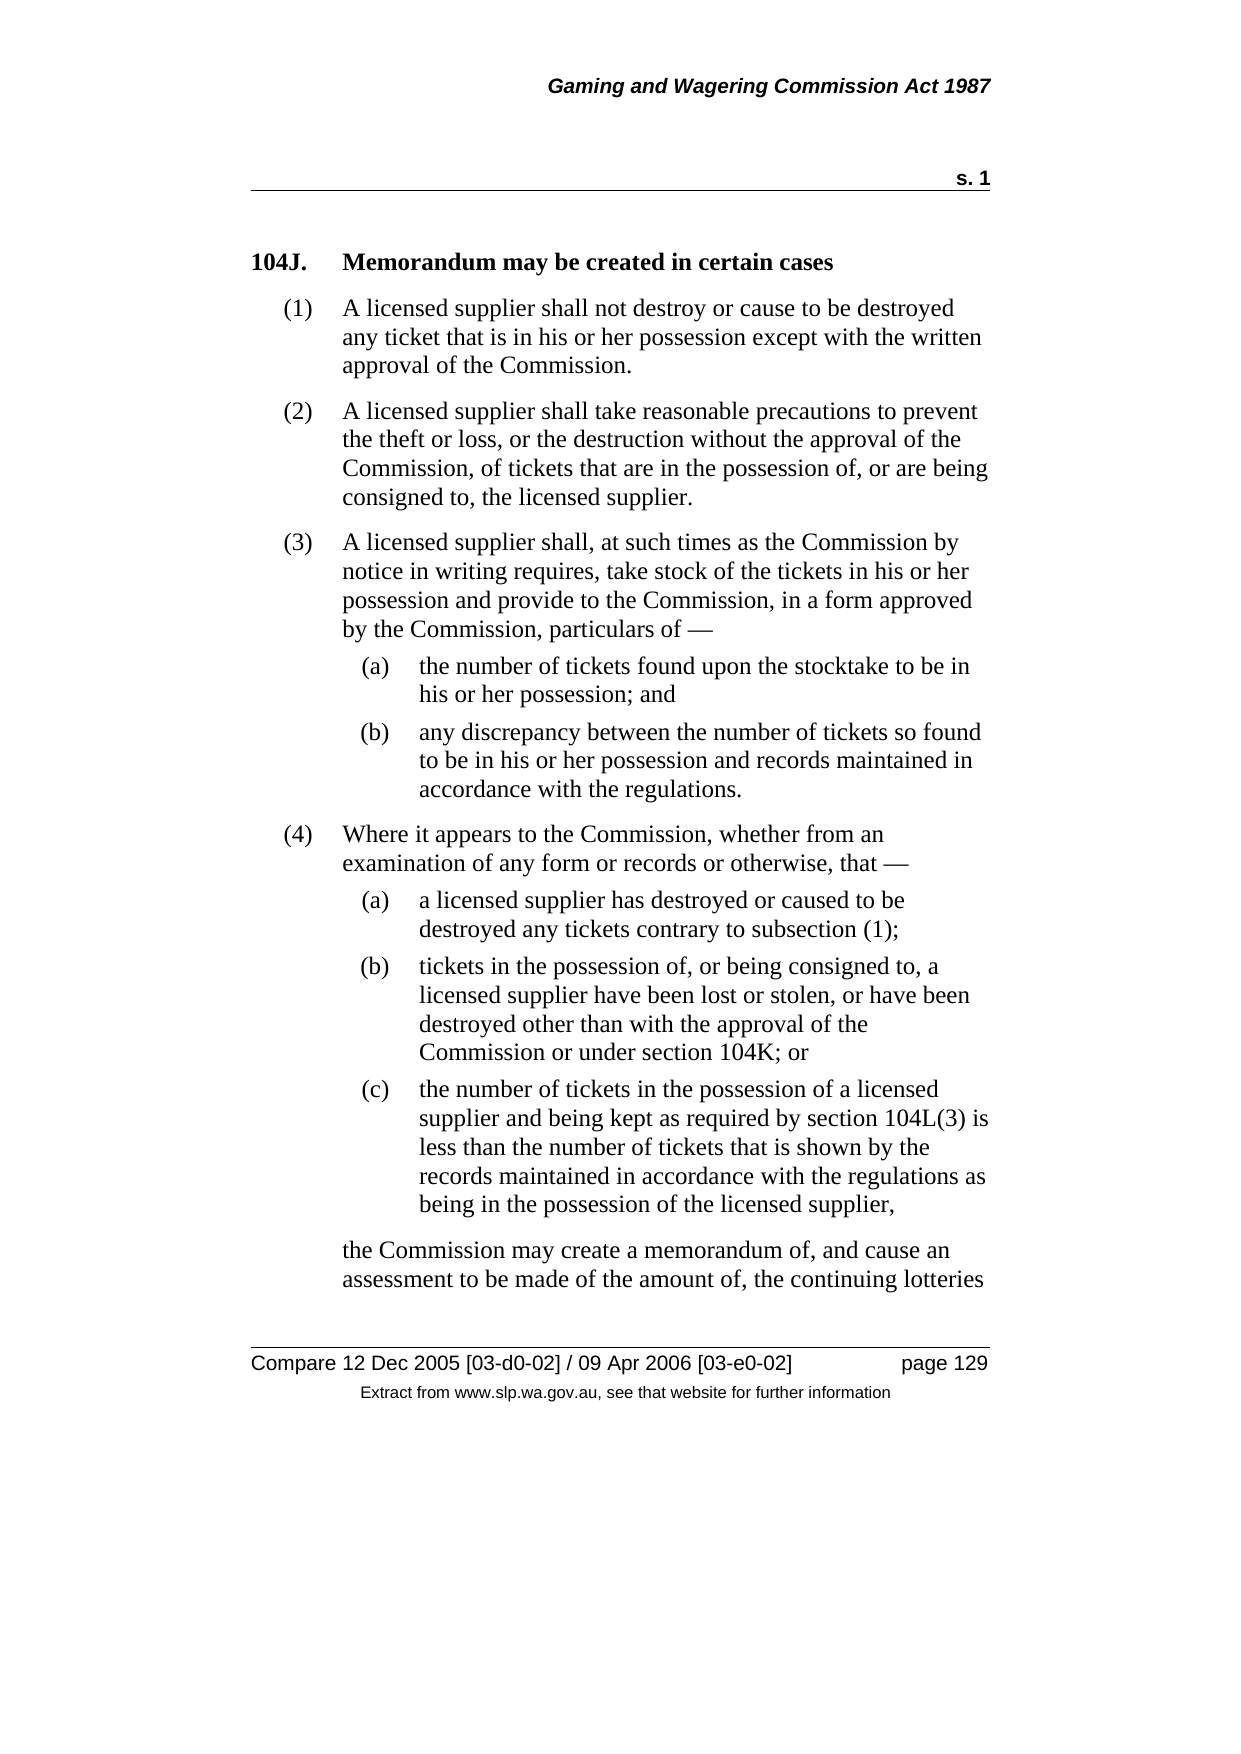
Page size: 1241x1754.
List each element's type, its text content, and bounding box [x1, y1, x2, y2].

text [251, 1235, 990, 1292]
text (c) the number of tickets in the possession of a licensed supplier and being kept as required by section 104L(3) is less than the number of tickets that is shown by the records maintained in accordance with the regulations as being in the possession of the licensed supplier, [251, 1074, 990, 1218]
text (2) A licensed supplier shall take reasonable precautions to prevent the theft or loss, or the destruction without the approval of the Commission, of tickets that are in the possession of, or are being consigned to, the licensed supplier. [251, 396, 990, 511]
text (b) tickets in the possession of, or being consigned to, a licensed supplier have been lost or stolen, or have been destroyed other than with the approval of the Commission or under section 104K; or [251, 951, 990, 1066]
text (3) A licensed supplier shall, at such times as the Commission by notice in writing requires, take stock of the tickets in his or her possession and provide to the Commission, in a form approved by the Commission, particulars of — [251, 527, 990, 642]
text (a) the number of tickets found upon the stocktake to be in his or her possession; and [251, 651, 990, 708]
text (a) a licensed supplier has destroyed or caused to be destroyed any tickets contrary to subsection (1); [251, 885, 990, 943]
text (4) Where it appears to the Commission, whether from an examination of any form or records or otherwise, that — [251, 819, 990, 877]
subtitle 104J. Memorandum may be created in certain cases [251, 247, 990, 276]
text (1) A licensed supplier shall not destroy or cause to be destroyed any ticket that is in his or her possession except with the written approval of the Commission. [251, 293, 990, 379]
text (b) any discrepancy between the number of tickets so found to be in his or her possession and records maintained in accordance with the regulations. [251, 717, 990, 803]
